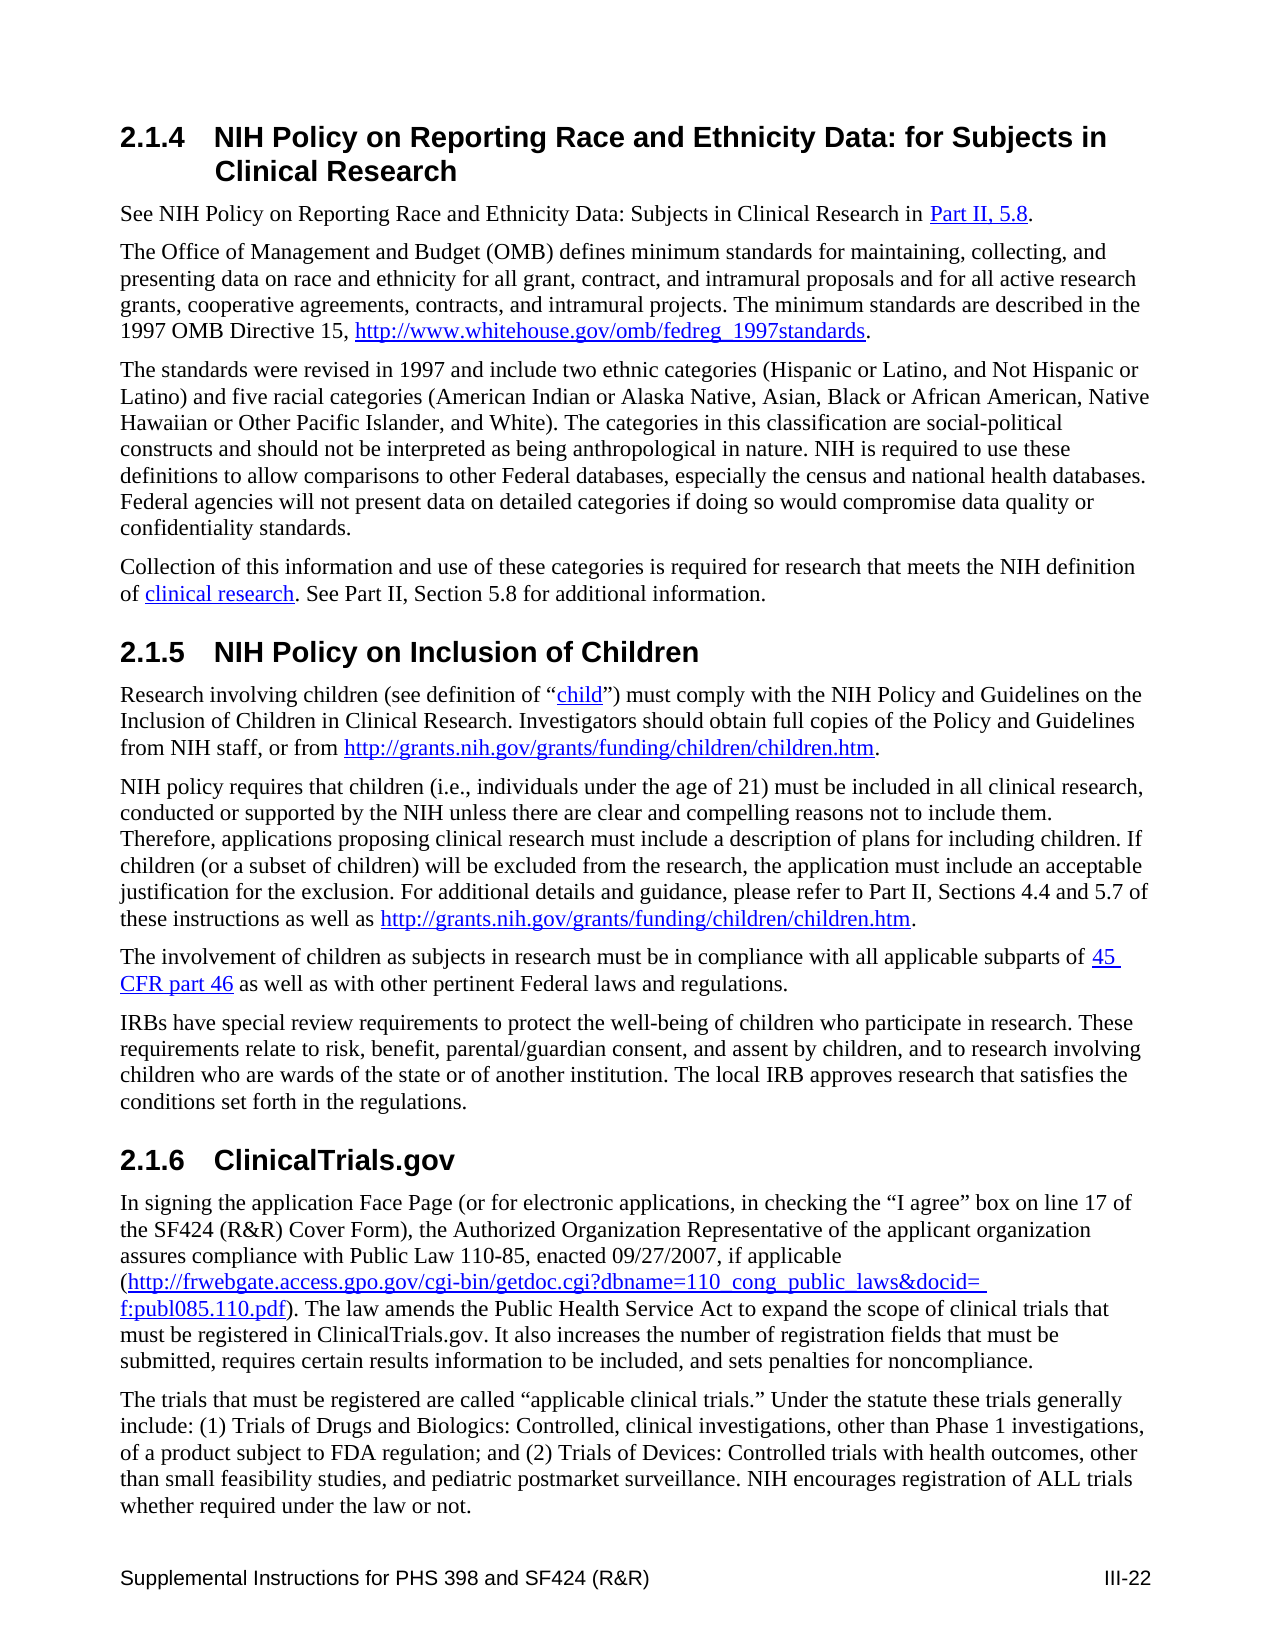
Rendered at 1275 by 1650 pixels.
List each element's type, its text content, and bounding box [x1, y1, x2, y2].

text NIH policy requires that children (i.e., individuals under the age of 21) must be included in all clinical research, conducted or supported by the NIH unless there are clear and compelling reasons not to include them. Therefore, applications proposing clinical research must include a description of plans for including children. If children (or a subset of children) will be excluded from the research, the application must include an acceptable justification for the exclusion. For additional details and guidance, please refer to Part II, Sections 4.4 and 5.7 of these instructions as well as http://grants.nih.gov/grants/funding/children/children.htm. [120, 773, 1155, 931]
subtitle 2.1.4 NIH Policy on Reporting Race and Ethnicity Data: for Subjects in Clinical Research [120, 120, 1155, 187]
text Research involving children (see definition of “child”) must comply with the NIH Policy and Guidelines on the Inclusion of Children in Clinical Research. Investigators should obtain full copies of the Policy and Guidelines from NIH staff, or from http://grants.nih.gov/grants/funding/children/children.htm. [120, 681, 1155, 760]
text The standards were revised in 1997 and include two ethnic categories (Hispanic or Latino, and Not Hispanic or Latino) and five racial categories (American Indian or Alaska Native, Asian, Black or African American, Native Hawaiian or Other Pacific Islander, and White). The categories in this classification are social-political constructs and should not be interpreted as being anthropological in nature. NIH is required to use these definitions to allow comparisons to other Federal databases, especially the census and national health databases. Federal agencies will not present data on detailed categories if doing so would compromise data quality or confidentiality standards. [120, 356, 1155, 541]
text The trials that must be registered are called “applicable clinical trials.” Under the statute these trials generally include: (1) Trials of Drugs and Biologics: Controlled, clinical investigations, other than Phase 1 investigations, of a product subject to FDA regulation; and (2) Trials of Devices: Controlled trials with health outcomes, other than small feasibility studies, and pediatric postmarket surveillance. NIH encourages registration of ALL trials whether required under the law or not. [120, 1386, 1155, 1518]
text IRBs have special review requirements to protect the well-being of children who participate in research. These requirements relate to risk, benefit, parental/guardian consent, and assent by children, and to research involving children who are wards of the state or of another institution. The local IRB approves research that satisfies the conditions set forth in the regulations. [120, 1009, 1155, 1114]
subtitle 2.1.6 ClinicalTrials.gov [120, 1143, 1155, 1177]
text The Office of Management and Budget (OMB) defines minimum standards for maintaining, collecting, and presenting data on race and ethnicity for all grant, contract, and intramural proposals and for all active research grants, cooperative agreements, contracts, and intramural projects. The minimum standards are described in the 1997 OMB Directive 15, http://www.whitehouse.gov/omb/fedreg_1997standards. [120, 238, 1155, 344]
text The involvement of children as subjects in research must be in compliance with all applicable subparts of 45 CFR part 46 as well as with other pertinent Federal laws and regulations. [120, 943, 1155, 996]
text See NIH Policy on Reporting Race and Ethnicity Data: Subjects in Clinical Research in Part II, 5.8. [120, 199, 1155, 226]
text Collection of this information and use of these categories is required for research that meets the NIH definition of clinical research. See Part II, Section 5.8 for additional information. [120, 553, 1155, 606]
text In signing the application Face Page (or for electronic applications, in checking the “I agree” box on line 17 of the SF424 (R&R) Cover Form), the Authorized Organization Representative of the applicant organization assures compliance with Public Law 110-85, enacted 09/27/2007, if applicable (http://frwebgate.access.gpo.gov/cgi-bin/getdoc.cgi?dbname=110_cong_public_laws&docid= f:publ085.110.pdf). The law amends the Public Health Service Act to expand the scope of clinical trials that must be registered in ClinicalTrials.gov. It also increases the number of registration fields that must be submitted, requires certain results information to be included, and sets penalties for noncompliance. [120, 1189, 1155, 1374]
subtitle 2.1.5 NIH Policy on Inclusion of Children [120, 635, 1155, 669]
